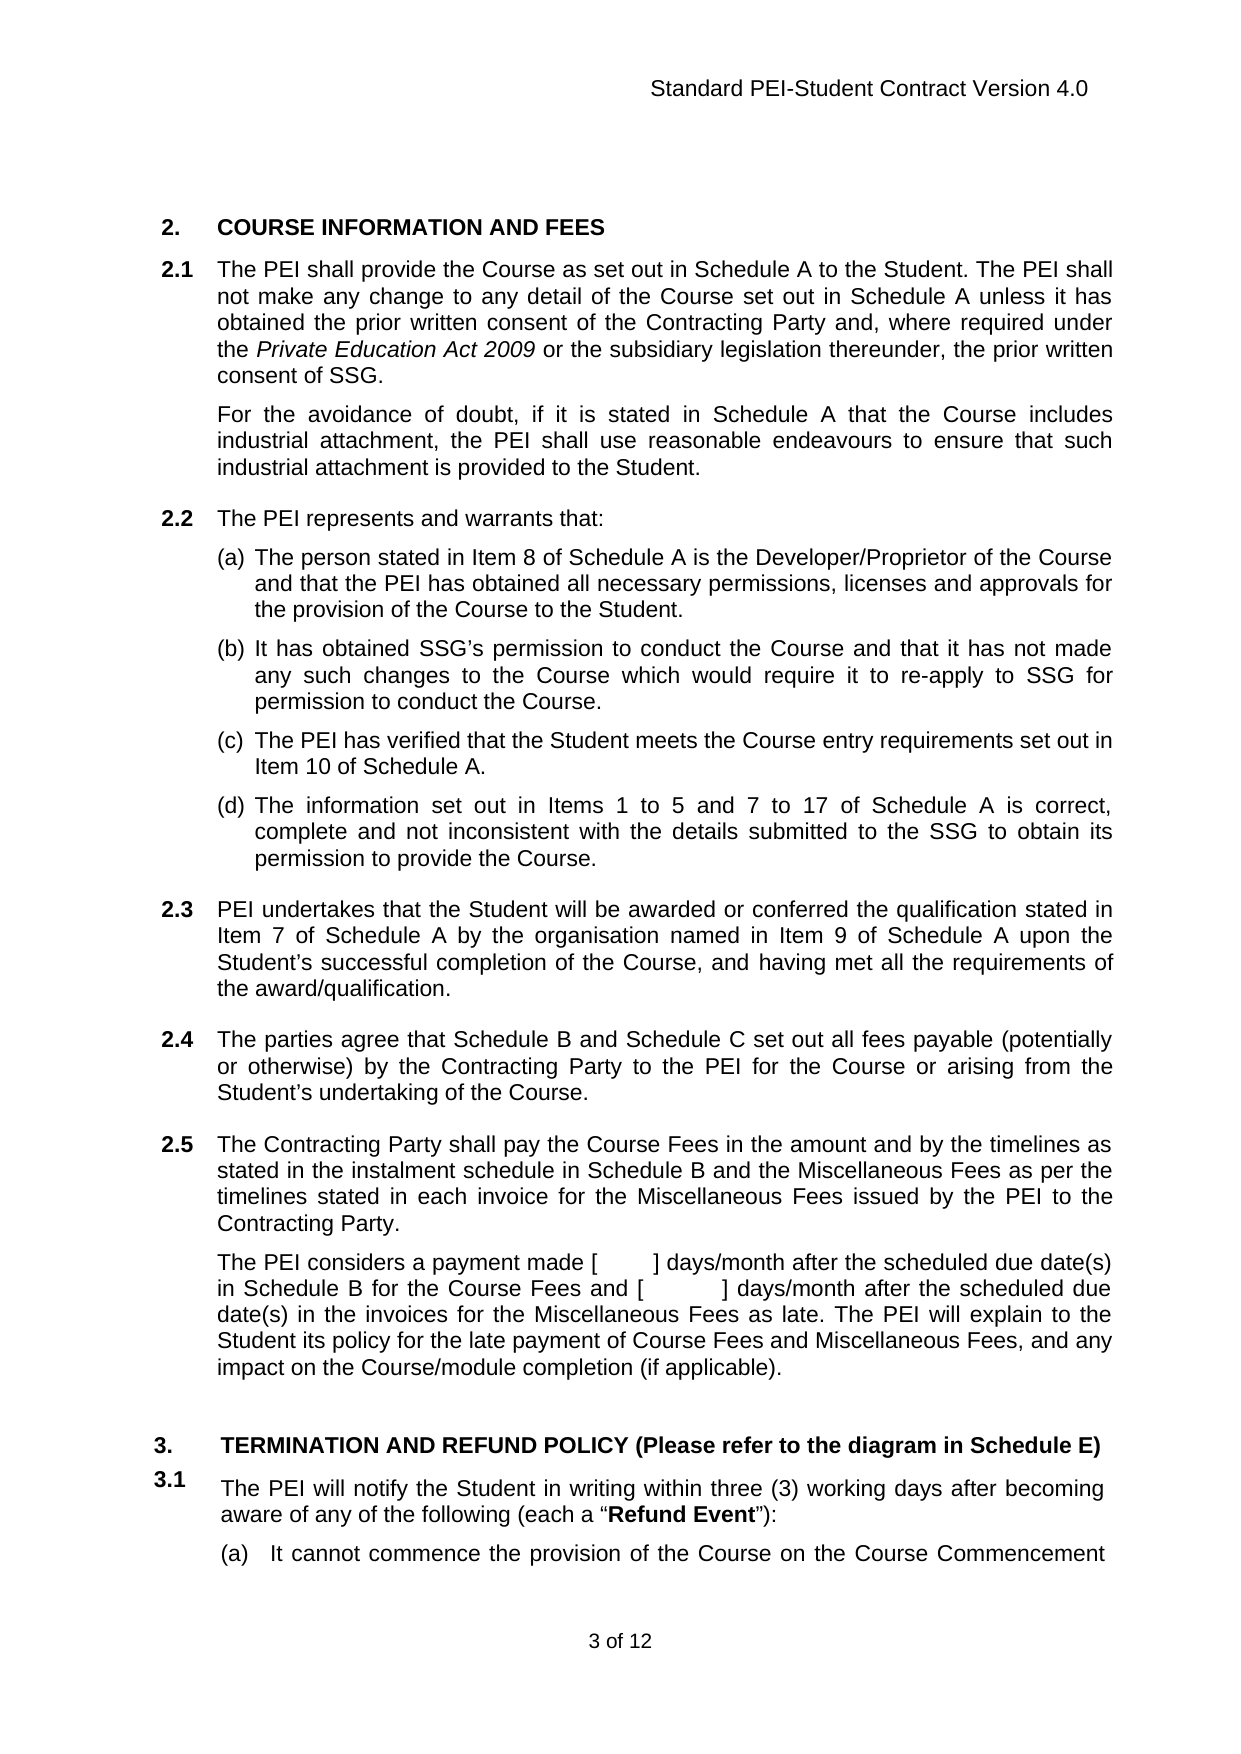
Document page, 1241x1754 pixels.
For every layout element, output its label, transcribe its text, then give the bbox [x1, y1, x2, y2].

table_cell The parties agree that Schedule B and Schedule C set out all fees payable (potentially or otherwise) by the Contracting Party to the PEI for the Course or arising from the Student’s undertaking of the Course. [206, 1014, 1125, 1118]
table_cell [209, 1462, 1117, 1566]
table_cell 3.1 [143, 1462, 209, 1566]
table_cell The PEI shall provide the Course as set out in Schedule A to the Student. The PEI shall not make any change to any detail of the Course set out in Schedule A unless it has obtained the prior written consent of the Contracting Party and, where required under the Private Education Act 2009 or the subsidiary legislation thereunder, the prior written consent of SSG. For the avoidance of doubt, if it is stated in Schedule A that the Course includes industrial attachment, the PEI shall use reasonable endeavours to ensure that such industrial attachment is provided to the Student. [206, 244, 1125, 492]
table_cell The PEI represents and warrants that: The person stated in Item 8 of Schedule A is the Developer/Proprietor of the Course and that the PEI has obtained all necessary permissions, licenses and approvals for the provision of the Course to the Student. It has obtained SSG’s permission to conduct the Course and that it has not made any such changes to the Course which would require it to re-apply to SSG for permission to conduct the Course. The PEI has verified that the Student meets the Course entry requirements set out in Item 10 of Schedule A. The information set out in Items 1 to 5 and 7 to 17 of Schedule A is correct, complete and not inconsistent with the details submitted to the SSG to obtain its permission to provide the Course. [206, 492, 1125, 883]
table_cell PEI undertakes that the Student will be awarded or conferred the qualification stated in Item 7 of Schedule A by the organisation named in Item 9 of Schedule A upon the Student’s successful completion of the Course, and having met all the requirements of the award/qualification. [206, 884, 1125, 1014]
table_header TERMINATION AND REFUND POLICY (Please refer to the diagram in Schedule E) [209, 1428, 1117, 1462]
table_cell 2.2 [150, 492, 206, 883]
table_cell The Contracting Party shall pay the Course Fees in the amount and by the timelines as stated in the instalment schedule in Schedule B and the Miscellaneous Fees as per the timelines stated in each invoice for the Miscellaneous Fees issued by the PEI to the Contracting Party. The PEI considers a payment made [ ] days/month after the scheduled due date(s) in Schedule B for the Course Fees and [ ] days/month after the scheduled due date(s) in the invoices for the Miscellaneous Fees as late. The PEI will explain to the Student its policy for the late payment of Course Fees and Miscellaneous Fees, and any impact on the Course/module completion (if applicable). [206, 1118, 1125, 1393]
table_cell 2.4 [150, 1014, 206, 1118]
table_cell 2.1 [150, 244, 206, 492]
table_header 2. [150, 209, 206, 244]
table_header COURSE INFORMATION AND FEES [206, 209, 1125, 244]
table_cell 2.3 [150, 884, 206, 1014]
table_cell 2.5 [150, 1118, 206, 1393]
table_header 3. [143, 1428, 209, 1462]
